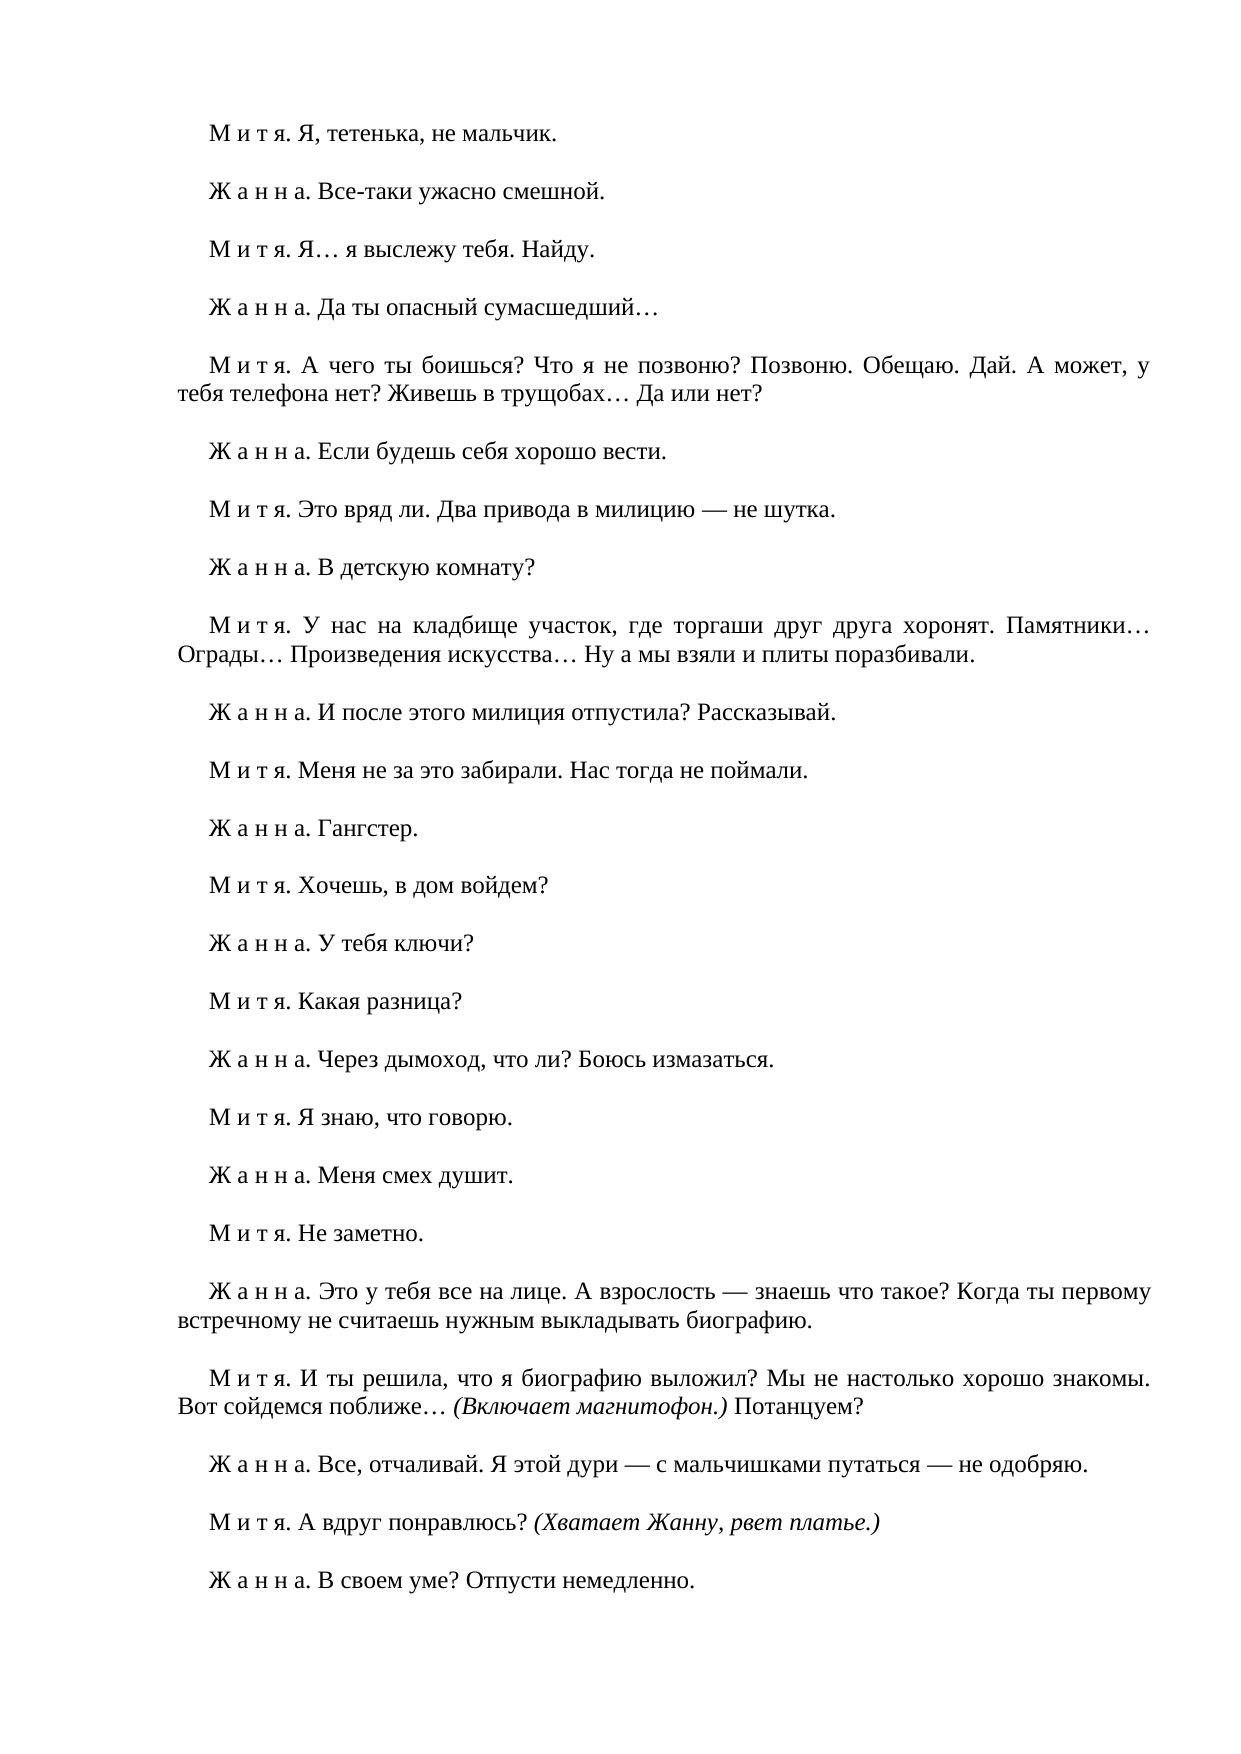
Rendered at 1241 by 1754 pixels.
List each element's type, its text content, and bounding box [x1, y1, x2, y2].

text Ж а н н а. Меня смех душит. [177, 1160, 1152, 1189]
text Ж а н н а. Гангстер. [177, 813, 1152, 841]
text М и т я. Это вряд ли. Два привода в милицию — не шутка. [177, 494, 1152, 523]
text Ж а н н а. В детскую комнату? [177, 552, 1152, 581]
text Ж а н н а. Все, отчаливай. Я этой дури — с мальчишками путаться — не одобряю. [177, 1449, 1152, 1478]
text М и т я. А чего ты боишься? Что я не позвоню? Позвоню. Обещаю. Дай. А может, у тебя телефона нет? Живешь в трущобах… Да или нет? [177, 350, 1152, 407]
text М и т я. И ты решила, что я биографию выложил? Мы не настолько хорошо знакомы. Вот сойдемся поближе… (Включает магнитофон.) Потанцуем? [177, 1363, 1152, 1420]
text Ж а н н а. Если будешь себя хорошо вести. [177, 436, 1152, 465]
text Ж а н н а. Да ты опасный сумасшедший… [177, 292, 1152, 321]
text Ж а н н а. Все-таки ужасно смешной. [177, 176, 1152, 205]
text Ж а н н а. Это у тебя все на лице. А взрослость — знаешь что такое? Когда ты первому встречному не считаешь нужным выкладывать биографию. [177, 1276, 1152, 1333]
text М и т я. Я знаю, что говорю. [177, 1102, 1152, 1131]
text Ж а н н а. У тебя ключи? [177, 928, 1152, 957]
text М и т я. Не заметно. [177, 1218, 1152, 1247]
text М и т я. У нас на кладбище участок, где торгаши друг друга хоронят. Памятники… Ограды… Произведения искусства… Ну а мы взяли и плиты поразбивали. [177, 610, 1152, 668]
text М и т я. Я, тетенька, не мальчик. [177, 118, 1152, 147]
text М и т я. Я… я выслежу тебя. Найду. [177, 234, 1152, 263]
text М и т я. А вдруг понравлюсь? (Хватает Жанну, рвет платье.) [177, 1507, 1152, 1536]
text Ж а н н а. И после этого милиция отпустила? Рассказывай. [177, 697, 1152, 726]
text Ж а н н а. В своем уме? Отпусти немедленно. [177, 1565, 1152, 1594]
text Ж а н н а. Через дымоход, что ли? Боюсь измазаться. [177, 1044, 1152, 1073]
text М и т я. Меня не за это забирали. Нас тогда не поймали. [177, 755, 1152, 783]
text М и т я. Какая разница? [177, 986, 1152, 1015]
text М и т я. Хочешь, в дом войдем? [177, 871, 1152, 899]
